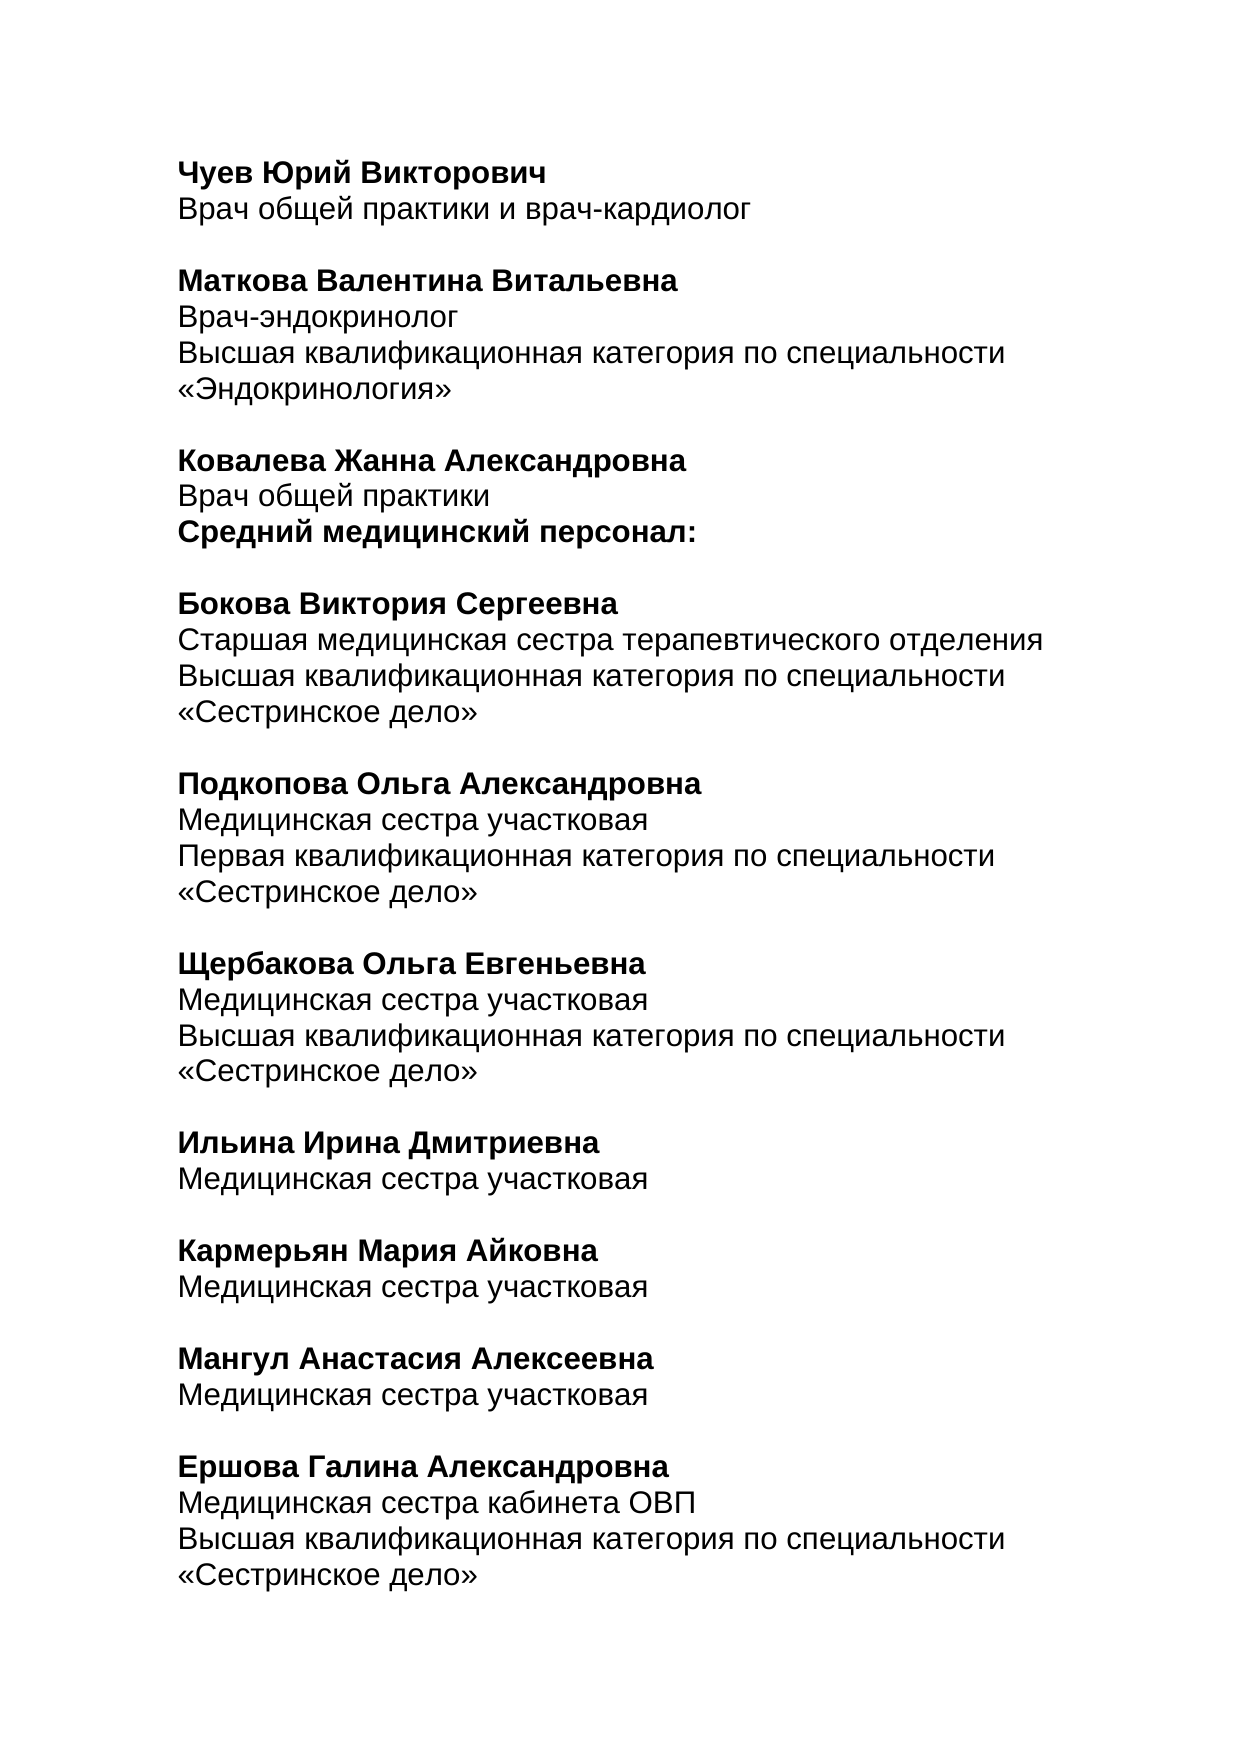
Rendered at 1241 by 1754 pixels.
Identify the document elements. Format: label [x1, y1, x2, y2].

text [177, 513, 1152, 1627]
text [177, 118, 1152, 513]
